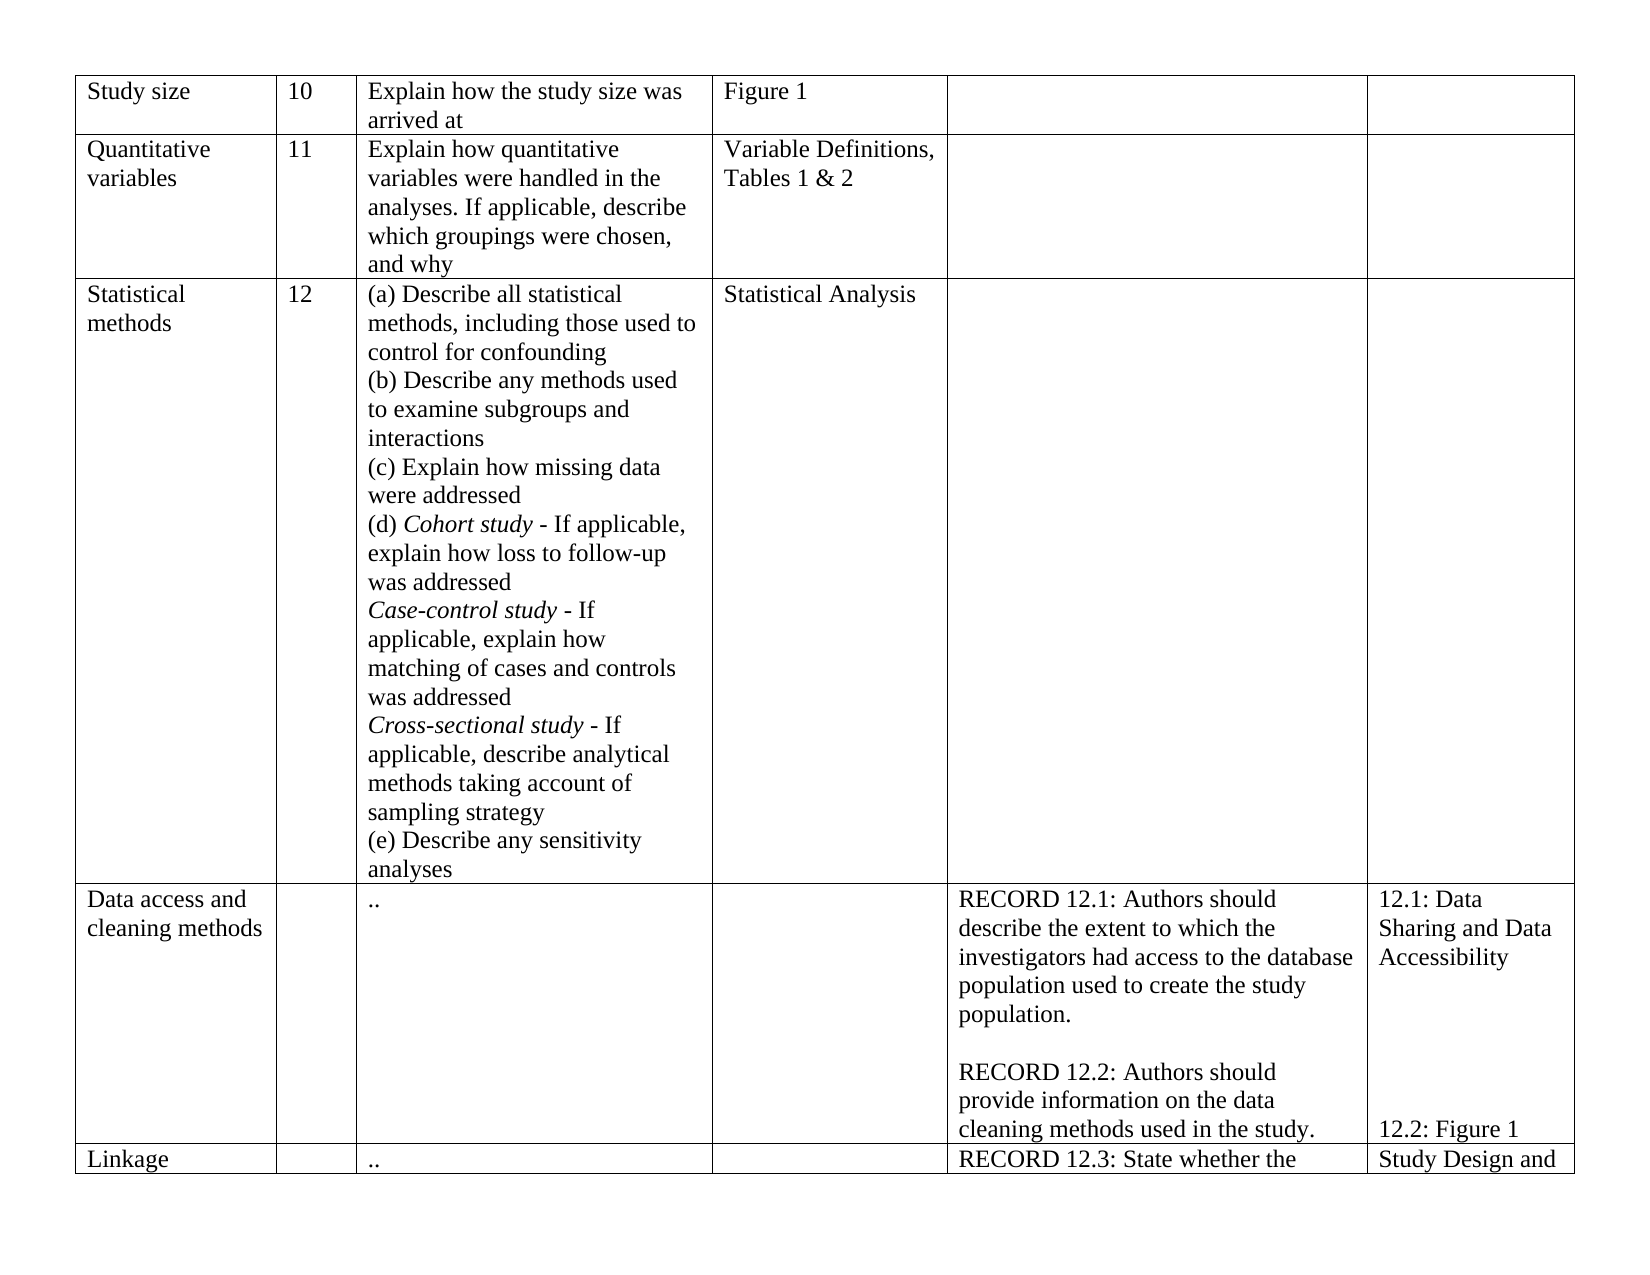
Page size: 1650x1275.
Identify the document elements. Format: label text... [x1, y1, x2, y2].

table_cell Data access and cleaning methods [76, 884, 276, 1143]
table_cell [277, 884, 356, 1143]
table_cell [277, 1144, 356, 1173]
table_cell .. [357, 884, 712, 1143]
table_cell Linkage [76, 1144, 276, 1173]
table_cell [713, 1144, 947, 1173]
table_cell Explain how the study size was arrived at [357, 76, 712, 133]
table_cell (a) Describe all statistical methods, including those used to control for confounding (b) Describe any methods used to examine subgroups and interactions (c) Explain how missing data were addressed (d) Cohort study - If applicable, explain how loss to follow-up was addressed Case-control study - If applicable, explain how matching of cases and controls was addressed Cross-sectional study - If applicable, describe analytical methods taking account of sampling strategy (e) Describe any sensitivity analyses [357, 279, 712, 883]
table_cell 10 [277, 76, 356, 133]
table_cell Variable Definitions, Tables 1 & 2 [713, 135, 947, 278]
table_cell Statistical Analysis [713, 279, 947, 883]
table_cell [1368, 76, 1574, 133]
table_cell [1368, 1144, 1574, 1173]
table_cell Quantitative variables [76, 135, 276, 278]
table_cell Figure 1 [713, 76, 947, 133]
table_cell RECORD 12.1: Authors should describe the extent to which the investigators had access to the database population used to create the study population. RECORD 12.2: Authors should provide information on the data cleaning methods used in the study. [948, 884, 1367, 1143]
table_cell Explain how quantitative variables were handled in the analyses. If applicable, describe which groupings were chosen, and why [357, 135, 712, 278]
table_cell [1368, 279, 1574, 883]
table_cell [948, 279, 1367, 883]
table_cell Statistical methods [76, 279, 276, 883]
table_cell Study size [76, 76, 276, 133]
table_cell [948, 135, 1367, 278]
table_cell [713, 884, 947, 1143]
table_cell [948, 1144, 1367, 1173]
table_cell 11 [277, 135, 356, 278]
table_cell .. [357, 1144, 712, 1173]
table_cell [1368, 135, 1574, 278]
table_cell 12.1: Data Sharing and Data Accessibility 12.2: Figure 1 [1368, 884, 1574, 1143]
table_cell 12 [277, 279, 356, 883]
table_cell [948, 76, 1367, 133]
